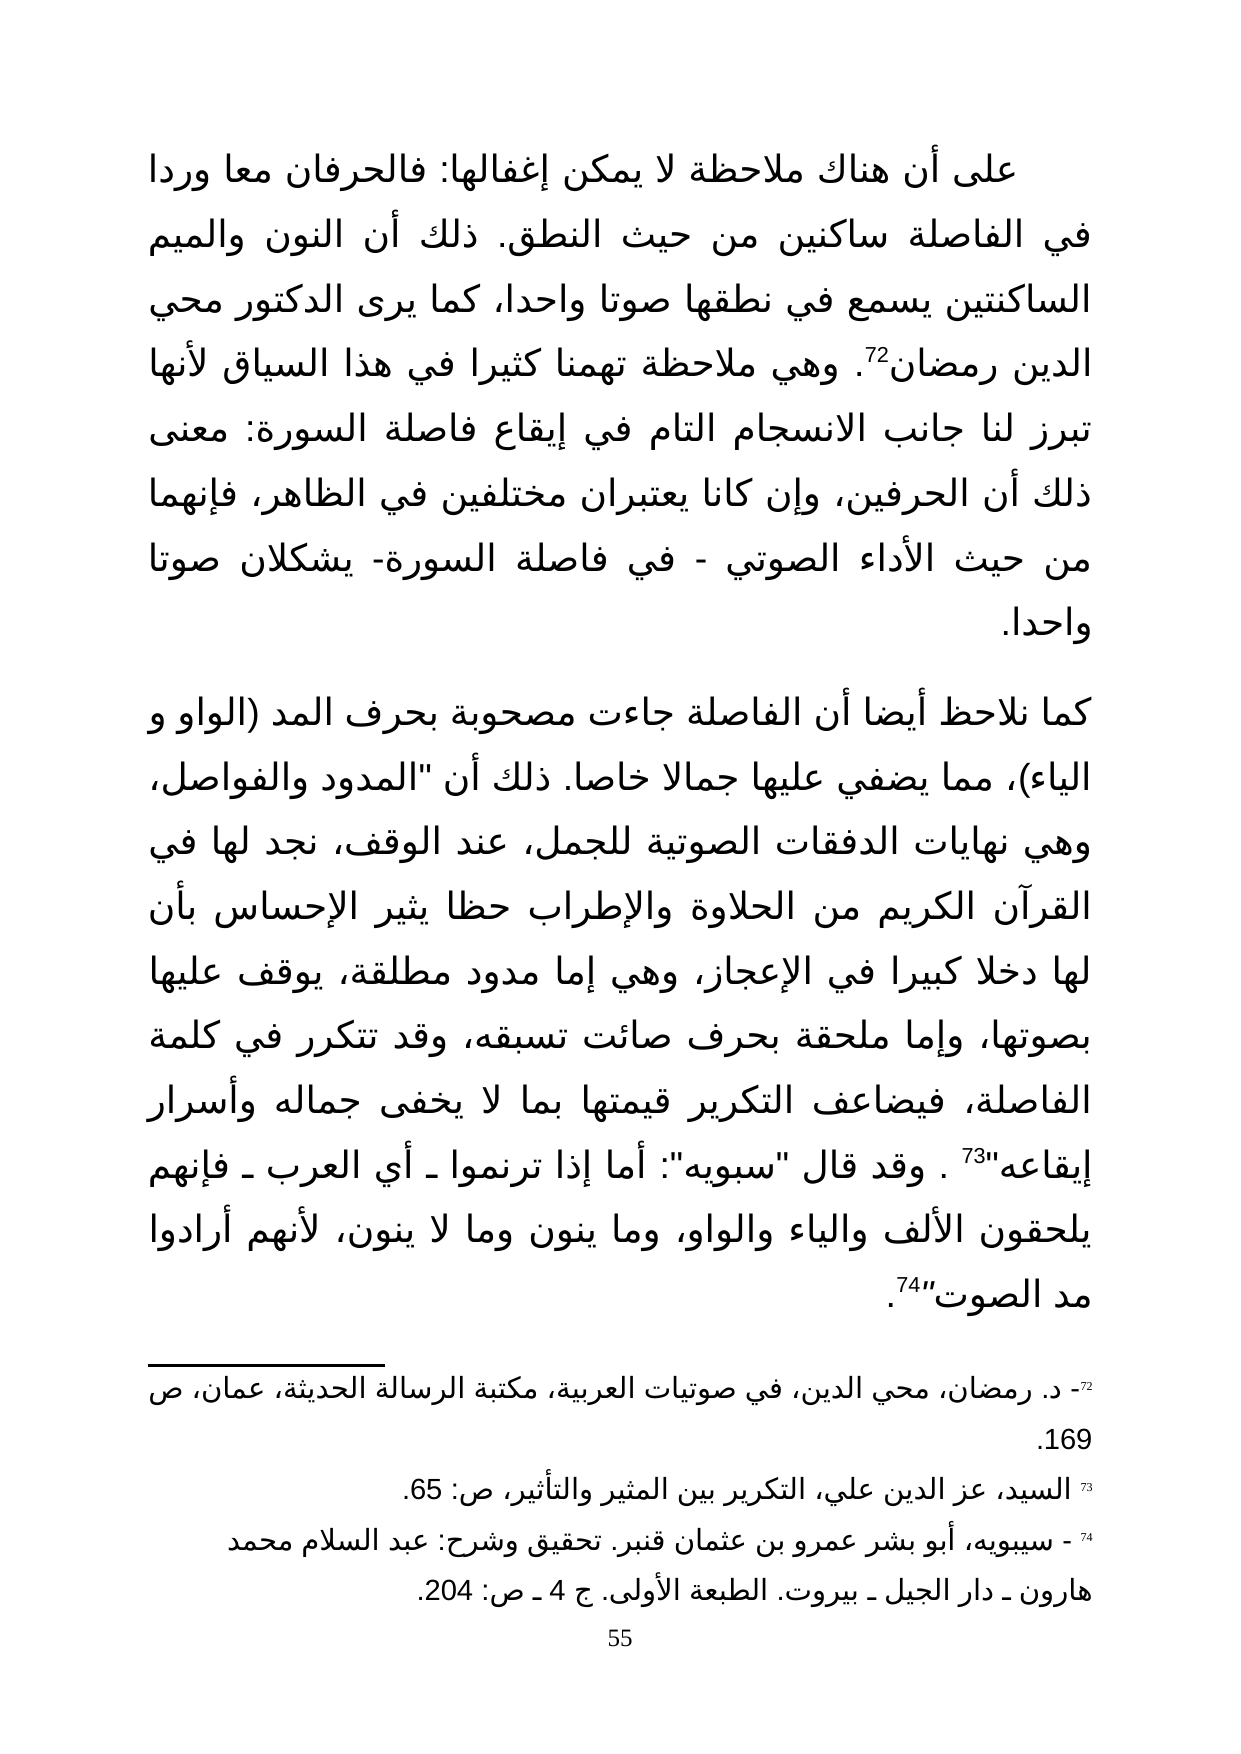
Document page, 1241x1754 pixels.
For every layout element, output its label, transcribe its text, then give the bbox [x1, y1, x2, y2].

subtitle على أن هناك ملاحظة لا يمكن إغفالها: فالحرفان معا وردا في الفاصلة ساكنين من حيث النطق. ذلك أن النون والميم الساكنتين يسمع في نطقها صوتا واحدا، كما يرى الدكتور محي الدين رمضان. وهي ملاحظة تهمنا كثيرا في هذا السياق لأنها تبرز لنا جانب الانسجام التام في إيقاع فاصلة السورة: معنى ذلك أن الحرفين، وإن كانا يعتبران مختلفين في الظاهر، فإنهما من حيث الأداء الصوتي - في فاصلة السورة- يشكلان صوتا واحدا. [148, 148, 1093, 643]
subtitle كما نلاحظ أيضا أن الفاصلة جاءت مصحوبة بحرف المد (الواو و الياء)، مما يضفي عليها جمالا خاصا. ذلك أن "المدود والفواصل، وهي نهايات الدفقات الصوتية للجمل، عند الوقف، نجد لها في القرآن الكريم من الحلاوة والإطراب حظا يثير الإحساس بأن لها دخلا كبيرا في الإعجاز، وهي إما مدود مطلقة، يوقف عليها بصوتها، وإما ملحقة بحرف صائت تسبقه، وقد تتكرر في كلمة الفاصلة، فيضاعف التكرير قيمتها بما لا يخفى جماله وأسرار إيقاعه" . وقد قال "سبويه": أما إذا ترنموا ـ أي العرب ـ فإنهم يلحقون الألف والياء والواو، وما ينون وما لا ينون، لأنهم أرادوا مد الصوت". [148, 690, 1093, 1315]
